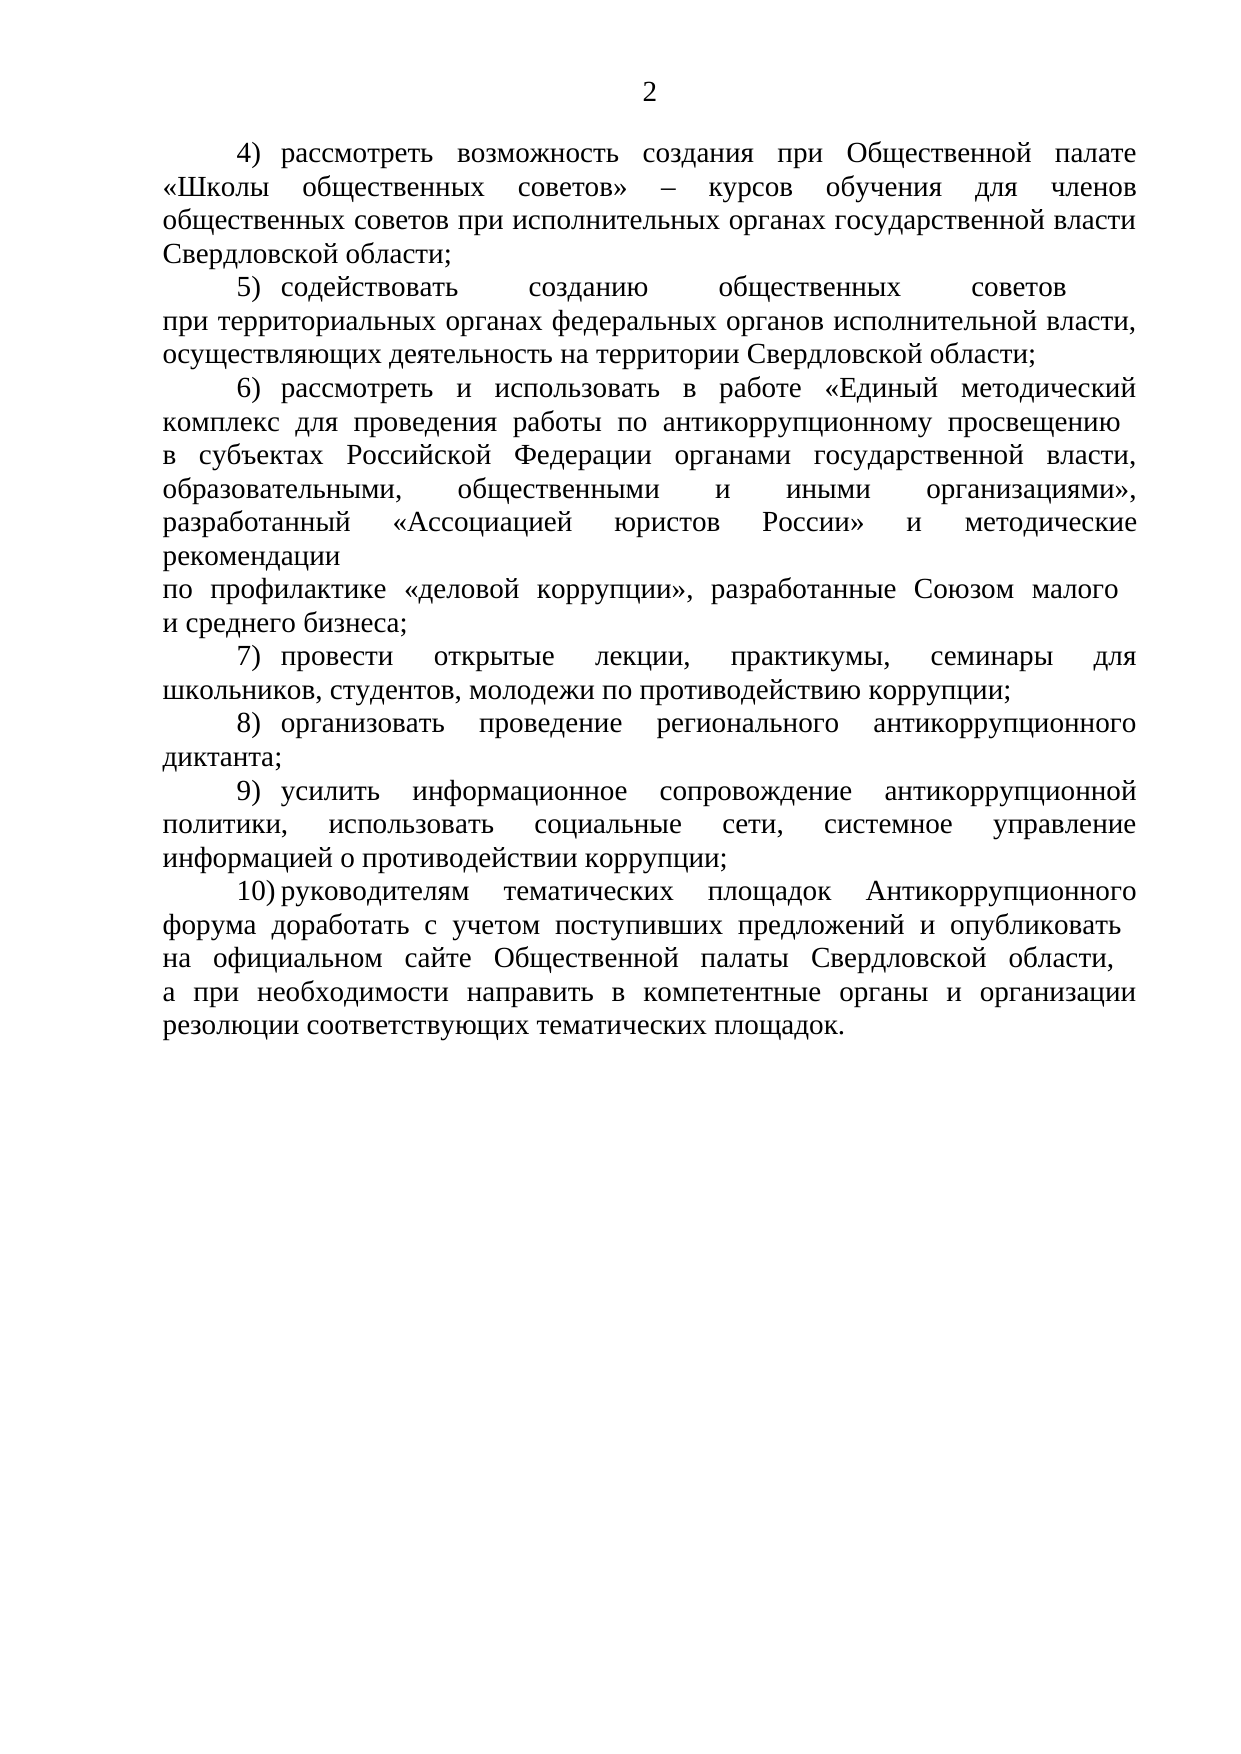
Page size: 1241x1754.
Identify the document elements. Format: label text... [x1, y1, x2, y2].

list рассмотреть и использовать в работе «Единый методический комплекс для проведения работы по антикоррупционному просвещению в субъектах Российской Федерации органами государственной власти, образовательными, общественными и иными организациями», разработанный «Ассоциацией юристов России» и методические рекомендации по профилактике «деловой коррупции», разработанные Союзом малого и среднего бизнеса; [162, 370, 1137, 638]
list рассмотреть возможность создания при Общественной палате «Школы общественных советов» – курсов обучения для членов общественных советов при исполнительных органах государственной власти Свердловской области; [162, 135, 1137, 269]
list содействовать созданию общественных советов при территориальных органах федеральных органов исполнительной власти, осуществляющих деятельность на территории Свердловской области; [162, 269, 1137, 370]
list усилить информационное сопровождение антикоррупционной политики, использовать социальные сети, системное управление информацией о противодействии коррупции; [162, 773, 1137, 873]
list руководителям тематических площадок Антикоррупционного форума доработать с учетом поступивших предложений и опубликовать на официальном сайте Общественной палаты Свердловской области, а при необходимости направить в компетентные органы и организации резолюции соответствующих тематических площадок. [162, 873, 1137, 1041]
list организовать проведение регионального антикоррупционного диктанта; [162, 706, 1137, 773]
list провести открытые лекции, практикумы, семинары для школьников, студентов, молодежи по противодействию коррупции; [162, 638, 1137, 706]
